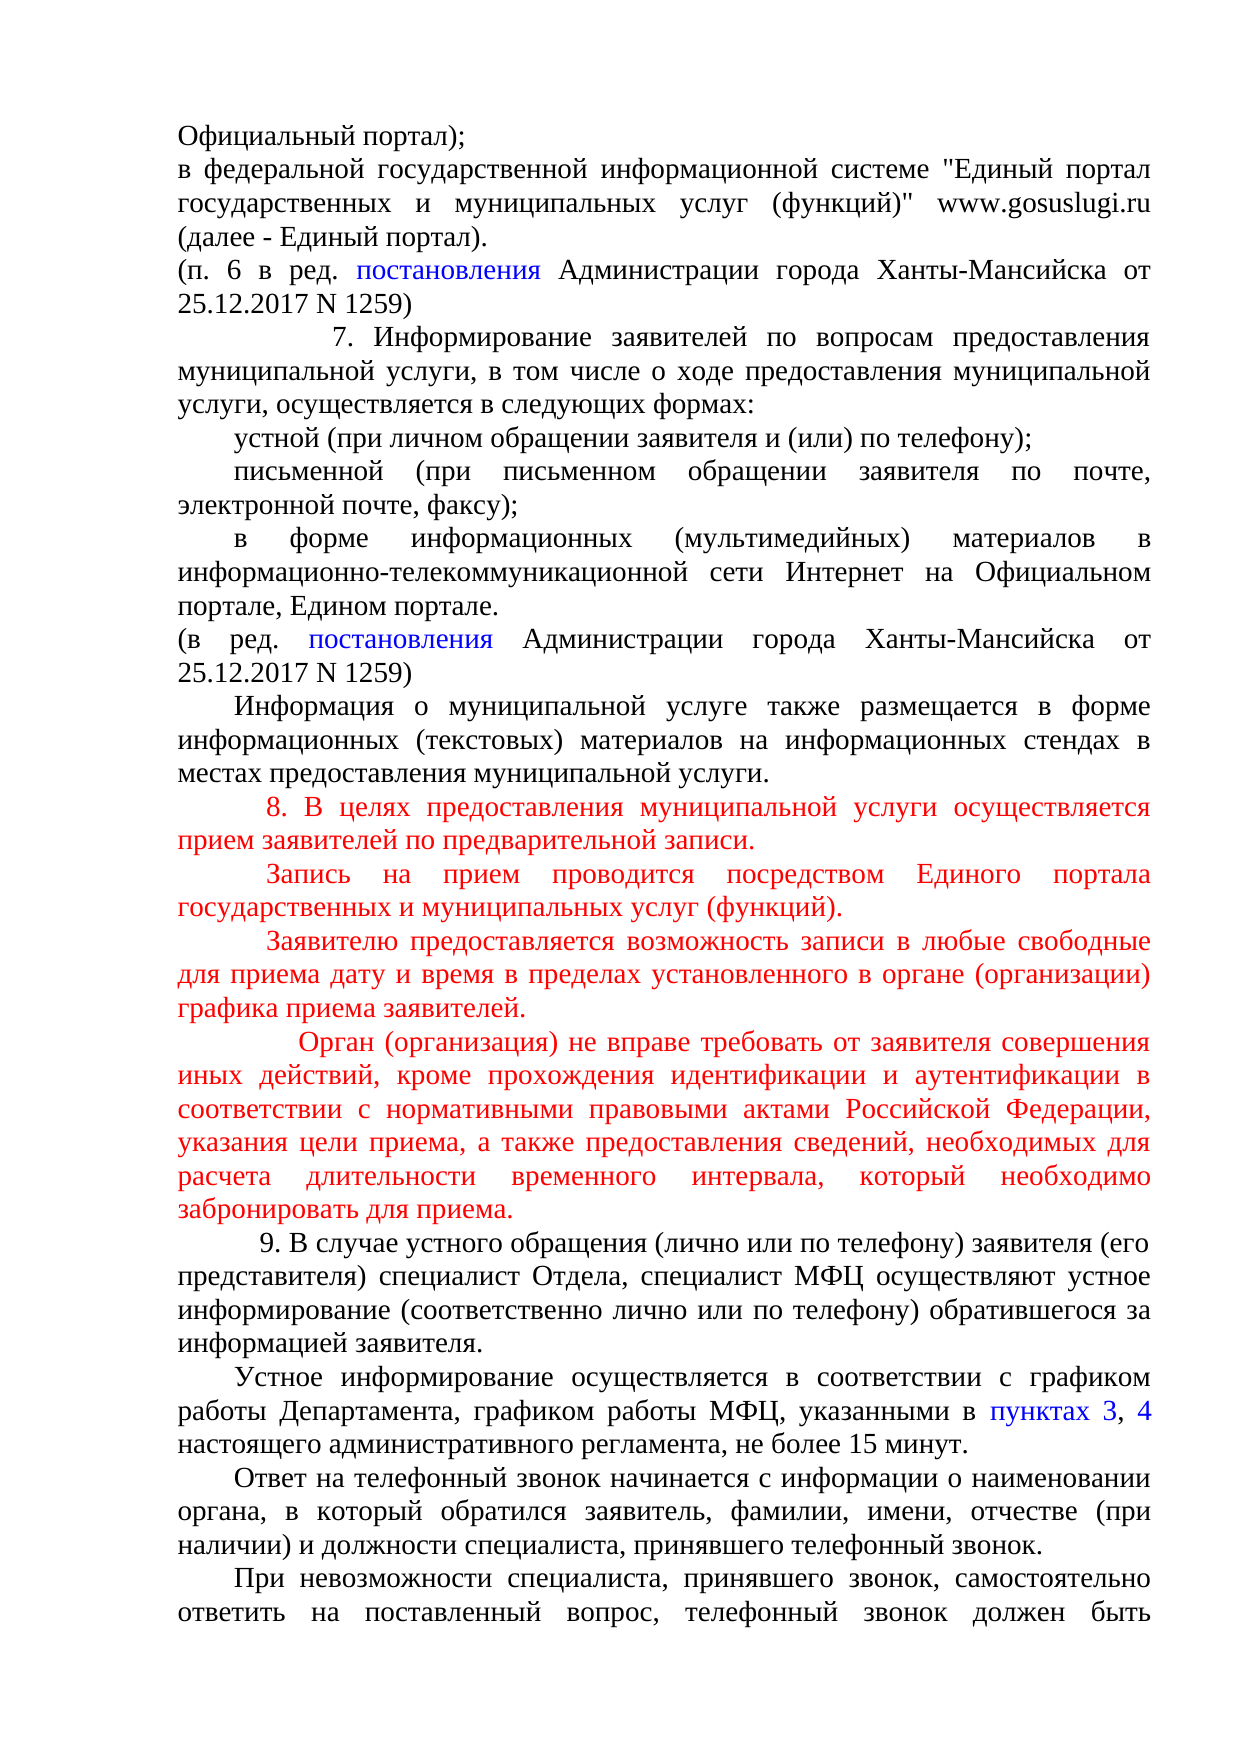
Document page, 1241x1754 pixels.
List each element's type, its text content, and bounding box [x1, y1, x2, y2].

text устной (при личном обращении заявителя и (или) по телефону); [177, 420, 1152, 453]
text (в ред. постановления Администрации города Ханты-Мансийска от 25.12.2017 N 1259) [177, 621, 1152, 688]
text письменной (при письменном обращении заявителя по почте, электронной почте, факсу); [177, 453, 1152, 521]
text Заявителю предоставляется возможность записи в любые свободные для приема дату и время в пределах установленного в органе (организации) графика приема заявителей. [177, 923, 1152, 1024]
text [177, 1560, 1152, 1627]
text Запись на прием проводится посредством Единого портала государственных и муниципальных услуг (функций). [177, 856, 1152, 923]
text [177, 118, 1152, 152]
text в федеральной государственной информационной системе "Единый портал государственных и муниципальных услуг (функций)" www.gosuslugi.ru (далее - Единый портал). [177, 152, 1152, 252]
text Устное информирование осуществляется в соответствии с графиком работы Департамента, графиком работы МФЦ, указанными в пунктах 3, 4 настоящего административного регламента, не более 15 минут. [177, 1359, 1152, 1460]
text Орган (организация) не вправе требовать от заявителя совершения иных действий, кроме прохождения идентификации и аутентификации в соответствии с нормативными правовыми актами Российской Федерации, указания цели приема, а также предоставления сведений, необходимых для расчета длительности временного интервала, который необходимо забронировать для приема. [177, 1024, 1152, 1225]
text Информация о муниципальной услуге также размещается в форме информационных (текстовых) материалов на информационных стендах в местах предоставления муниципальной услуги. [177, 688, 1152, 789]
text Ответ на телефонный звонок начинается с информации о наименовании органа, в который обратился заявитель, фамилии, имени, отчестве (при наличии) и должности специалиста, принявшего телефонный звонок. [177, 1460, 1152, 1560]
text 9. В случае устного обращения (лично или по телефону) заявителя (его представителя) специалист Отдела, специалист МФЦ осуществляют устное информирование (соответственно лично или по телефону) обратившегося за информацией заявителя. [177, 1225, 1152, 1359]
text в форме информационных (мультимедийных) материалов в информационно-телекоммуникационной сети Интернет на Официальном портале, Едином портале. [177, 521, 1152, 621]
text (п. 6 в ред. постановления Администрации города Ханты-Мансийска от 25.12.2017 N 1259) [177, 252, 1152, 319]
text 7. Информирование заявителей по вопросам предоставления муниципальной услуги, в том числе о ходе предоставления муниципальной услуги, осуществляется в следующих формах: [177, 319, 1152, 420]
text 8. В целях предоставления муниципальной услуги осуществляется прием заявителей по предварительной записи. [177, 789, 1152, 856]
